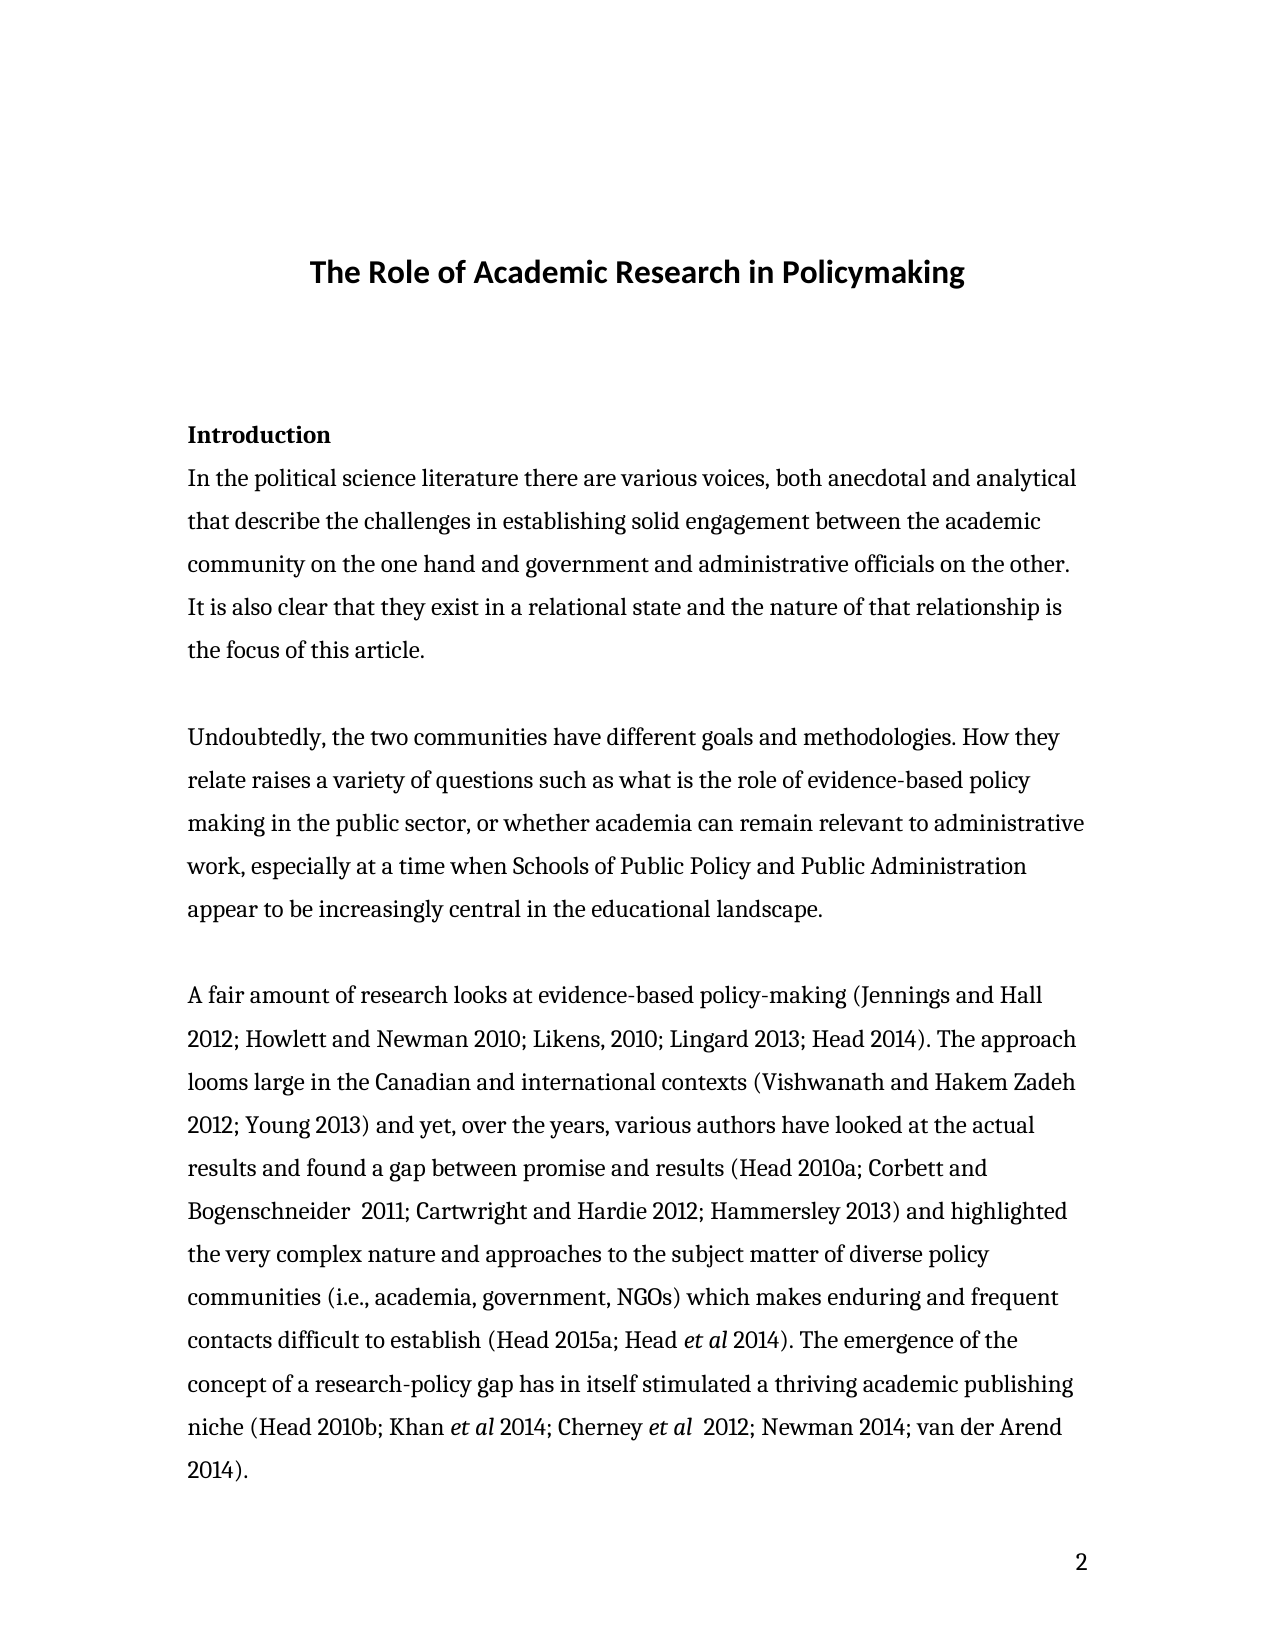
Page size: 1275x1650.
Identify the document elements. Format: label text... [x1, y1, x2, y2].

text Undoubtedly, the two communities have different goals and methodologies. How they relate raises a variety of questions such as what is the role of evidence-based policy making in the public sector, or whether academia can remain relevant to administrative work, especially at a time when Schools of Public Policy and Public Administration appear to be increasingly central in the educational landscape. [187, 723, 1087, 924]
text The Role of Academic Research in Policymaking [187, 251, 1087, 291]
text In the political science literature there are various voices, both anecdotal and analytical that describe the challenges in establishing solid engagement between the academic community on the one hand and government and administrative officials on the other. It is also clear that they exist in a relational state and the nature of that relationship is the focus of this article. [187, 464, 1087, 665]
text Introduction [187, 421, 1087, 449]
text A fair amount of research looks at evidence-based policy-making (Jennings and Hall 2012; Howlett and Newman 2010; Likens, 2010; Lingard 2013; Head 2014). The approach looms large in the Canadian and international contexts (Vishwanath and Hakem Zadeh 2012; Young 2013) and yet, over the years, various authors have looked at the actual results and found a gap between promise and results (Head 2010a; Corbett and Bogenschneider 2011; Cartwright and Hardie 2012; Hammersley 2013) and highlighted the very complex nature and approaches to the subject matter of diverse policy communities (i.e., academia, government, NGOs) which makes enduring and frequent contacts difficult to establish (Head 2015a; Head et al 2014). The emergence of the concept of a research-policy gap has in itself stimulated a thriving academic publishing niche (Head 2010b; Khan et al 2014; Cherney et al 2012; Newman 2014; van der Arend 2014). [187, 981, 1087, 1484]
